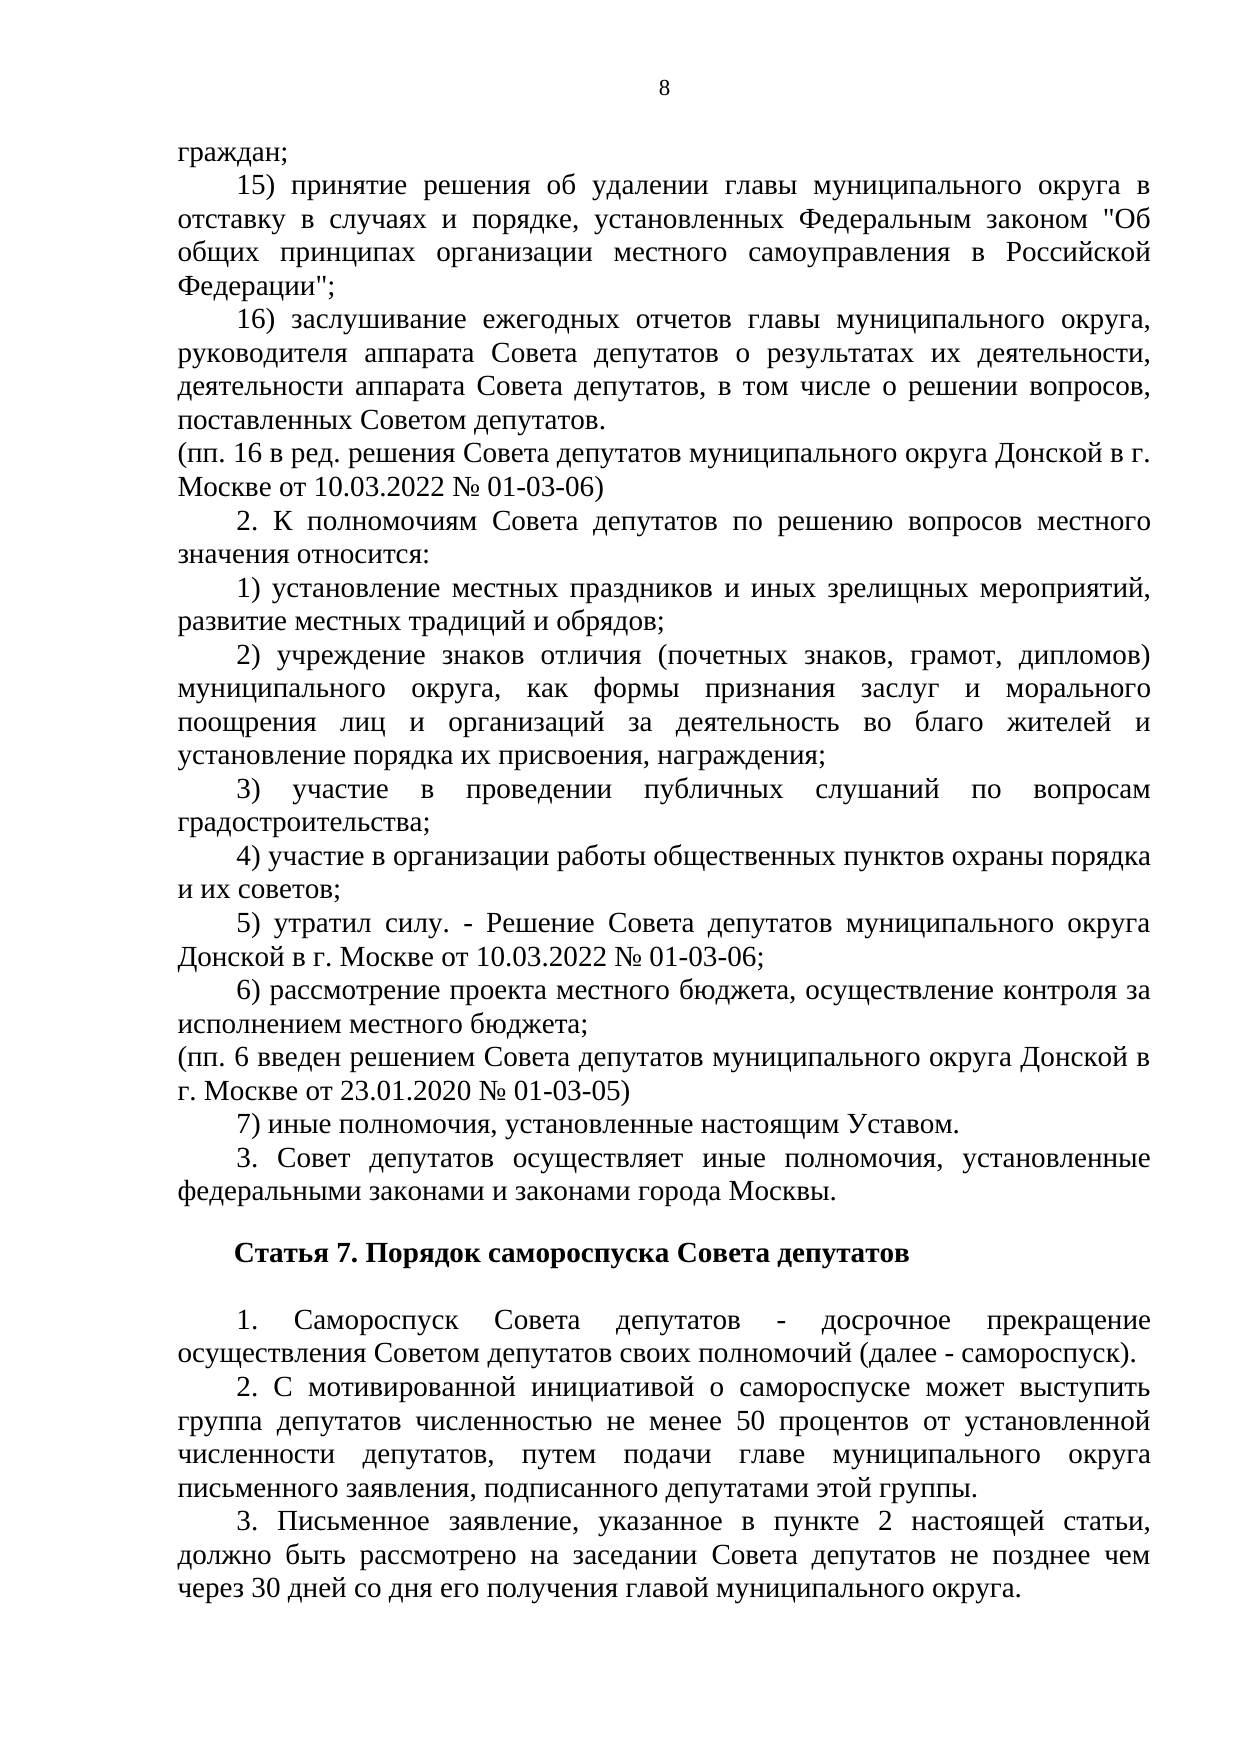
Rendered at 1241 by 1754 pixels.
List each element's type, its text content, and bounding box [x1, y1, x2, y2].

text 2. К полномочиям Совета депутатов по решению вопросов местного значения относится: [177, 503, 1152, 570]
text 16) заслушивание ежегодных отчетов главы муниципального округа, руководителя аппарата Совета депутатов о результатах их деятельности, деятельности аппарата Совета депутатов, в том числе о решении вопросов, поставленных Советом депутатов. [177, 301, 1152, 436]
title Статья 7. Порядок самороспуска Совета депутатов [177, 1235, 1152, 1268]
text 1. Самороспуск Совета депутатов - досрочное прекращение осуществления Советом депутатов своих полномочий (далее - самороспуск). [177, 1302, 1152, 1369]
text 15) принятие решения об удалении главы муниципального округа в отставку в случаях и порядке, установленных Федеральным законом "Об общих принципах организации местного самоуправления в Российской Федерации"; [177, 167, 1152, 301]
text 7) иные полномочия, установленные настоящим Уставом. [177, 1106, 1152, 1140]
text 5) утратил силу. - Решение Совета депутатов муниципального округа Донской в г. Москве от 10.03.2022 № 01-03-06; [177, 905, 1152, 972]
text 3) участие в проведении публичных слушаний по вопросам градостроительства; [177, 771, 1152, 838]
text 2) учреждение знаков отличия (почетных знаков, грамот, дипломов) муниципального округа, как формы признания заслуг и морального поощрения лиц и организаций за деятельность во благо жителей и установление порядка их присвоения, награждения; [177, 637, 1152, 771]
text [177, 134, 1152, 167]
text 6) рассмотрение проекта местного бюджета, осуществление контроля за исполнением местного бюджета; [177, 972, 1152, 1039]
text 3. Совет депутатов осуществляет иные полномочия, установленные федеральными законами и законами города Москвы. [177, 1140, 1152, 1207]
text (пп. 6 введен решением Совета депутатов муниципального округа Донской в г. Москве от 23.01.2020 № 01-03-05) [177, 1039, 1152, 1106]
text 3. Письменное заявление, указанное в пункте 2 настоящей статьи, должно быть рассмотрено на заседании Совета депутатов не позднее чем через 30 дней со дня его получения главой муниципального округа. [177, 1503, 1152, 1604]
text 4) участие в организации работы общественных пунктов охраны порядка и их советов; [177, 838, 1152, 905]
text 2. С мотивированной инициативой о самороспуске может выступить группа депутатов численностью не менее 50 процентов от установленной численности депутатов, путем подачи главе муниципального округа письменного заявления, подписанного депутатами этой группы. [177, 1369, 1152, 1503]
text (пп. 16 в ред. решения Совета депутатов муниципального округа Донской в г. Москве от 10.03.2022 № 01-03-06) [177, 436, 1152, 503]
text 1) установление местных праздников и иных зрелищных мероприятий, развитие местных традиций и обрядов; [177, 570, 1152, 637]
